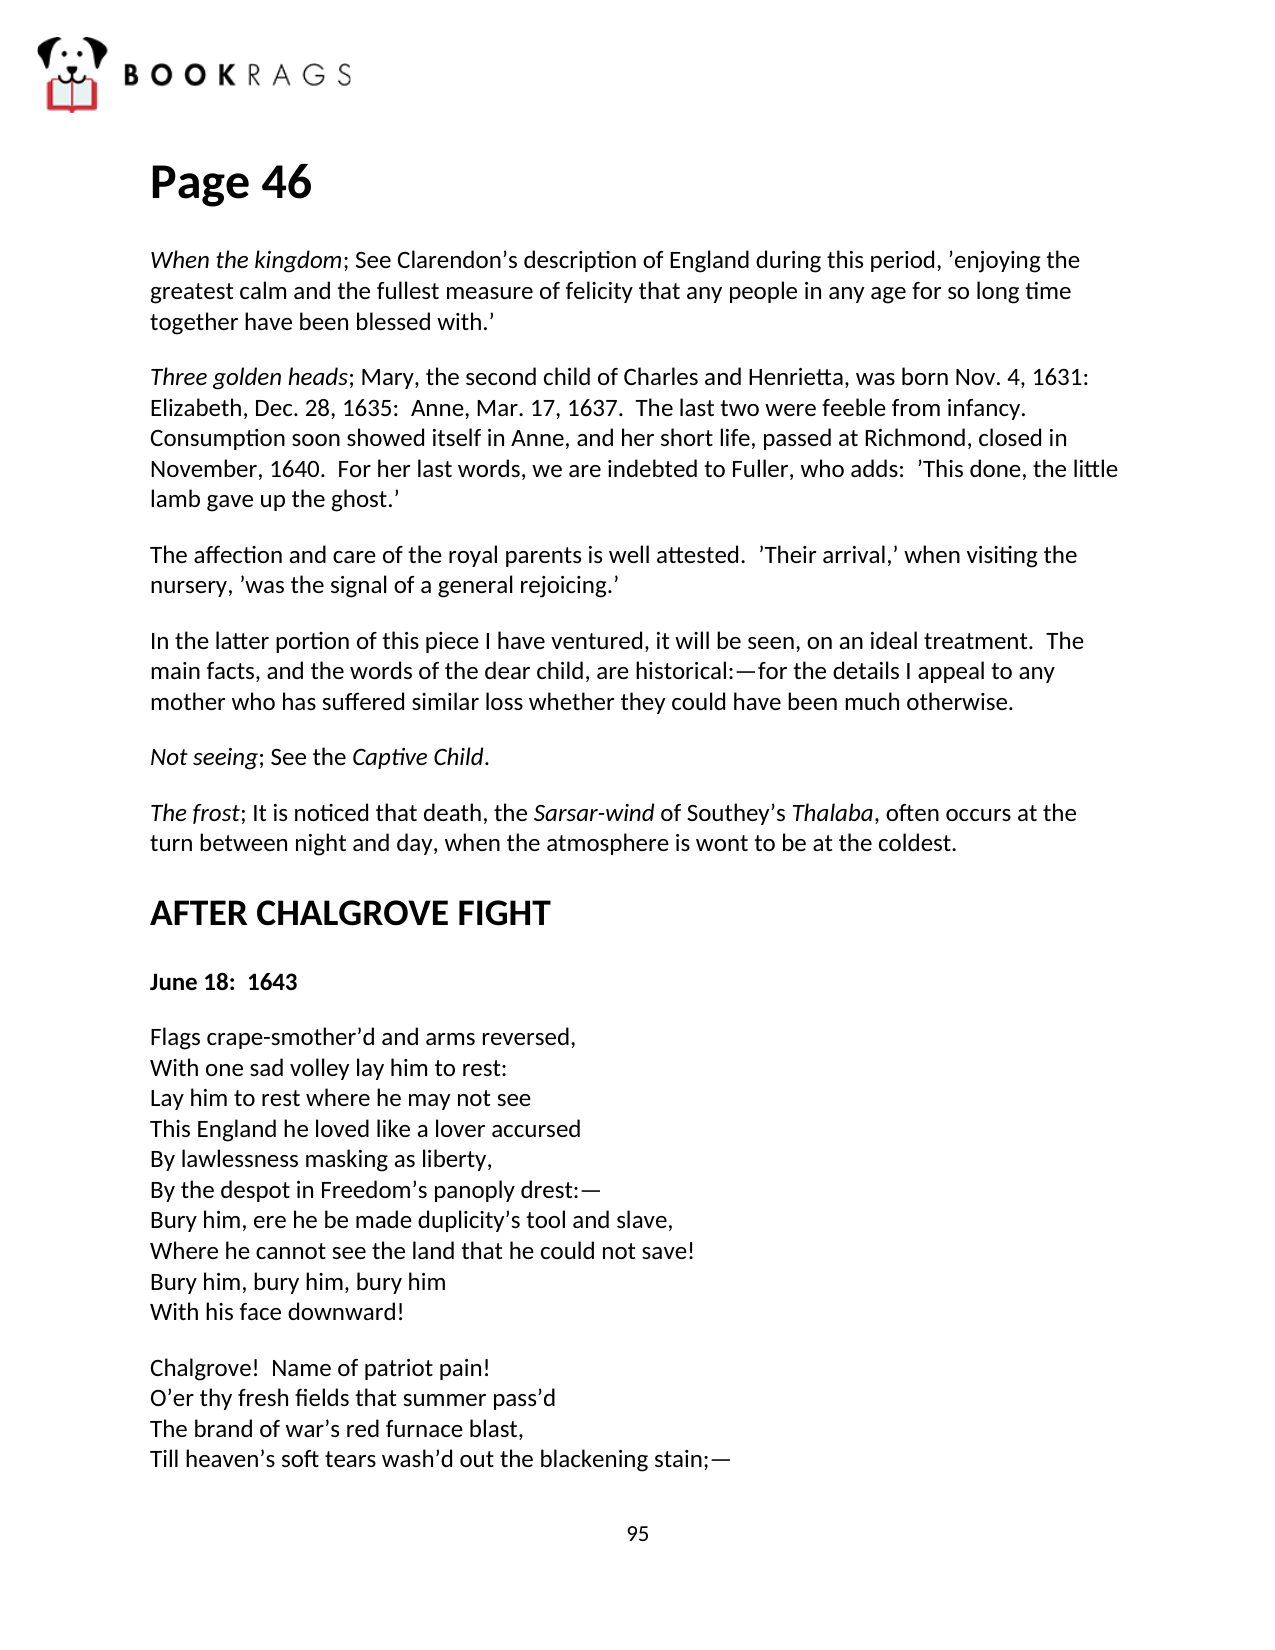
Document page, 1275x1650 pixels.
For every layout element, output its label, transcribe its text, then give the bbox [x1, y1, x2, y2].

text June 18: 1643 [150, 966, 1125, 997]
picture [37, 37, 351, 113]
text Not seeing; See the Captive Child. [150, 741, 1125, 772]
text AFTER CHALGROVE FIGHT [150, 889, 1125, 935]
text When the kingdom; See Clarendon’s description of England during this period, ’enjoying the greatest calm and the fullest measure of felicity that any people in any age for so long time together have been blessed with.’ [150, 244, 1125, 336]
text Three golden heads; Mary, the second child of Charles and Henrietta, was born Nov. 4, 1631: Elizabeth, Dec. 28, 1635: Anne, Mar. 17, 1637. The last two were feeble from infancy. Consumption soon showed itself in Anne, and her short life, passed at Richmond, closed in November, 1640. For her last words, we are indebted to Fuller, who adds: ’This done, the little lamb gave up the ghost.’ [150, 361, 1125, 514]
text Flags crape-smother’d and arms reversed, With one sad volley lay him to rest: Lay him to rest where he may not see This England he loved like a lover accursed By lawlessness masking as liberty, By the despot in Freedom’s panoply drest:—­ Bury him, ere he be made duplicity’s tool and slave, Where he cannot see the land that he could not save! Bury him, bury him, bury him With his face downward! [150, 1022, 1125, 1327]
text In the latter portion of this piece I have ventured, it will be seen, on an ideal treatment. The main facts, and the words of the dear child, are historical:—­for the details I appeal to any mother who has suffered similar loss whether they could have been much otherwise. [150, 625, 1125, 716]
text The frost; It is noticed that death, the Sarsar-wind of Southey’s Thalaba, often occurs at the turn between night and day, when the atmosphere is wont to be at the coldest. [150, 797, 1125, 858]
text Page 46 [150, 150, 1125, 211]
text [150, 1352, 1125, 1474]
text The affection and care of the royal parents is well attested. ’Their arrival,’ when visiting the nursery, ’was the signal of a general rejoicing.’ [150, 539, 1125, 600]
